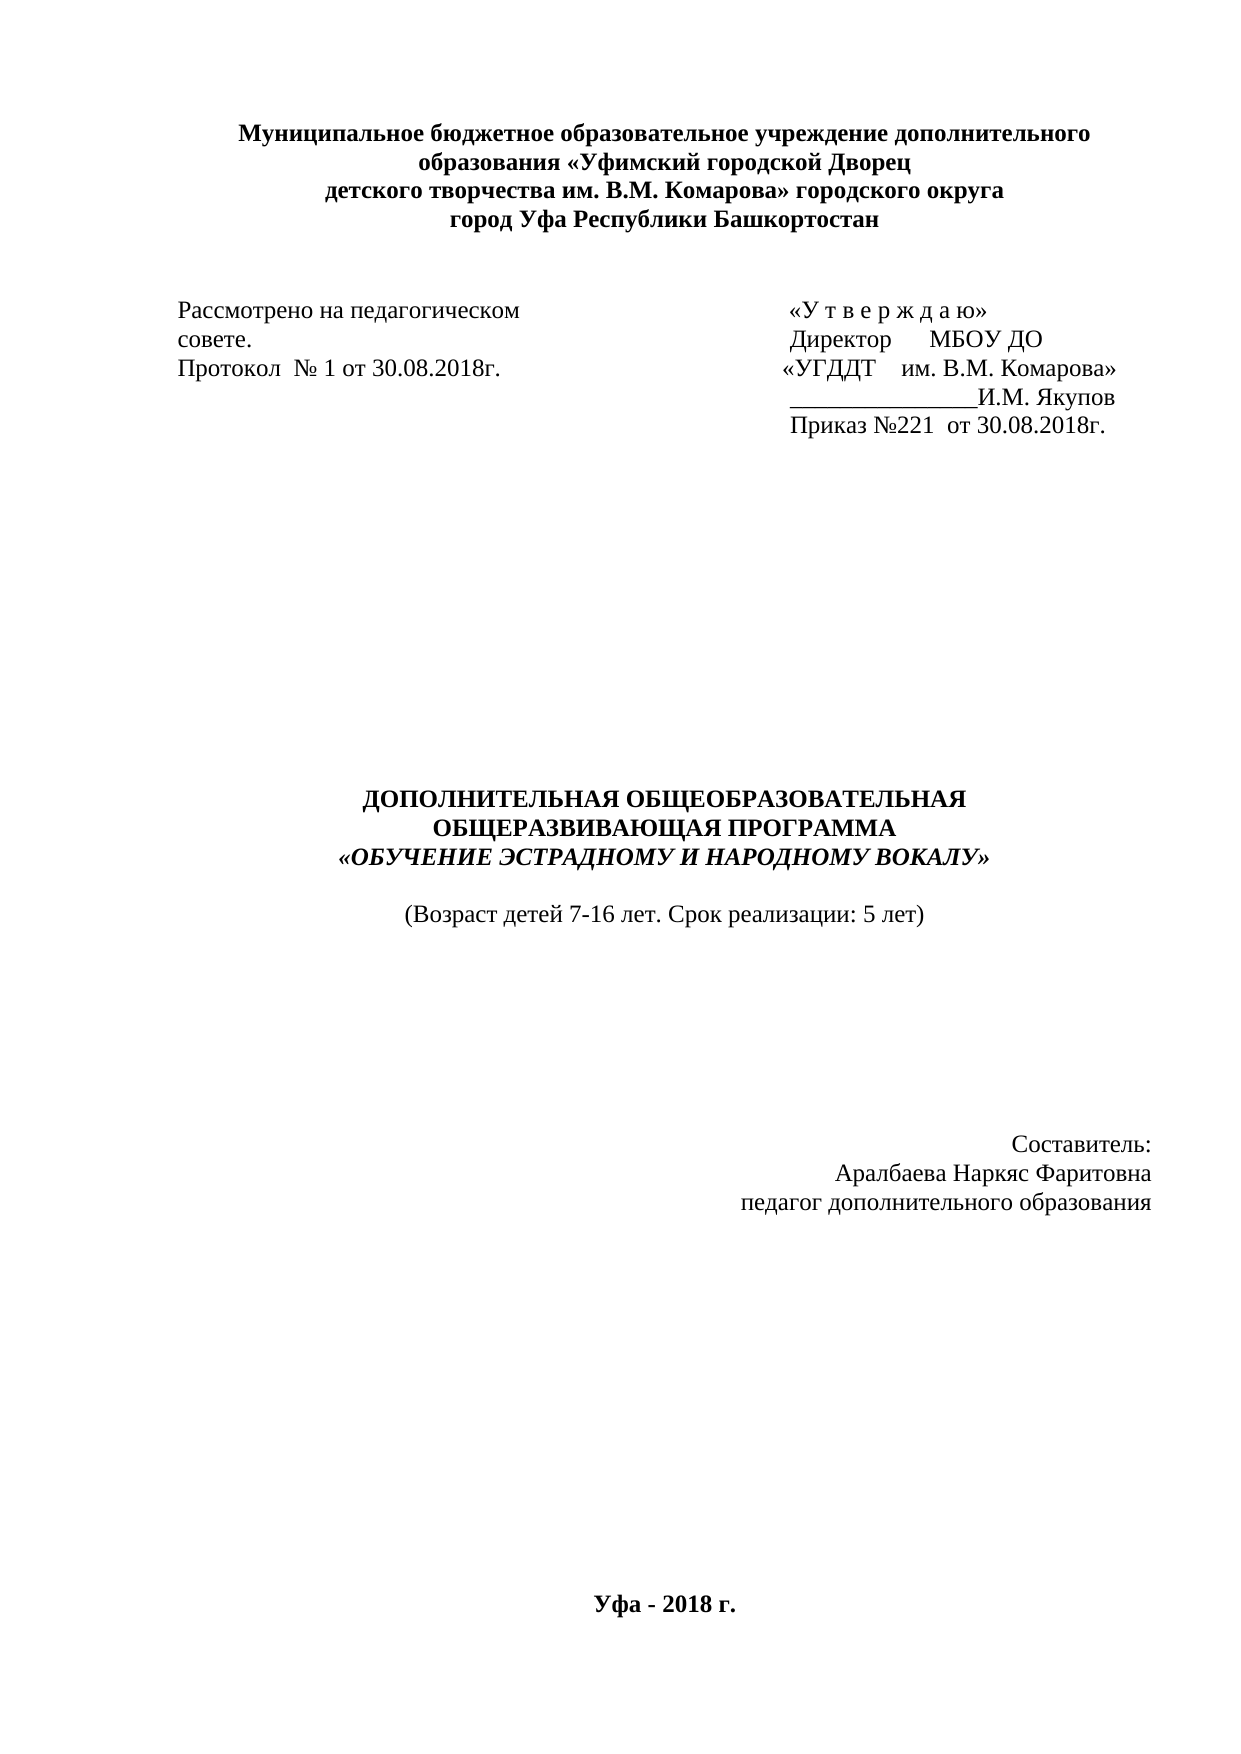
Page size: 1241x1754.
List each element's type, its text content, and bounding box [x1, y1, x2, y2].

text ОБЩЕРАЗВИВАЮЩАЯ ПРОГРАММА [177, 813, 1152, 842]
text _______________И.М. Якупов [177, 382, 1152, 410]
text Уфа - . [177, 1589, 1152, 1618]
text детского творчества им. В.М. Комарова» городского округа [177, 176, 1152, 204]
text совете. Директор МБОУ ДО [177, 324, 1152, 353]
text «ОБУЧЕНИЕ ЭСТРАДНОМУ И НАРОДНОМУ ВОКАЛУ» [177, 842, 1152, 870]
text Протокол № 1 от 30.08.2018г. «УГДДТ им. В.М. Комарова» [177, 353, 1152, 382]
text город Уфа Республики Башкортостан [177, 204, 1152, 233]
text Составитель: [177, 1129, 1152, 1158]
text ДОПОЛНИТЕЛЬНАЯ ОБЩЕОБРАЗОВАТЕЛЬНАЯ [177, 784, 1152, 813]
text Рассмотрено на педагогическом «У т в е р ж д а ю» [177, 295, 1152, 324]
text педагог дополнительного образования [177, 1187, 1152, 1215]
text (Возраст детей 7-16 лет. Срок реализации: 5 лет) [177, 899, 1152, 928]
text Муниципальное бюджетное образовательное учреждение дополнительного образования «Уфимский городской Дворец [177, 118, 1152, 176]
text Приказ №221 от 30.08.2018г. [177, 410, 1152, 439]
text Аралбаева Наркяс Фаритовна [177, 1158, 1152, 1187]
